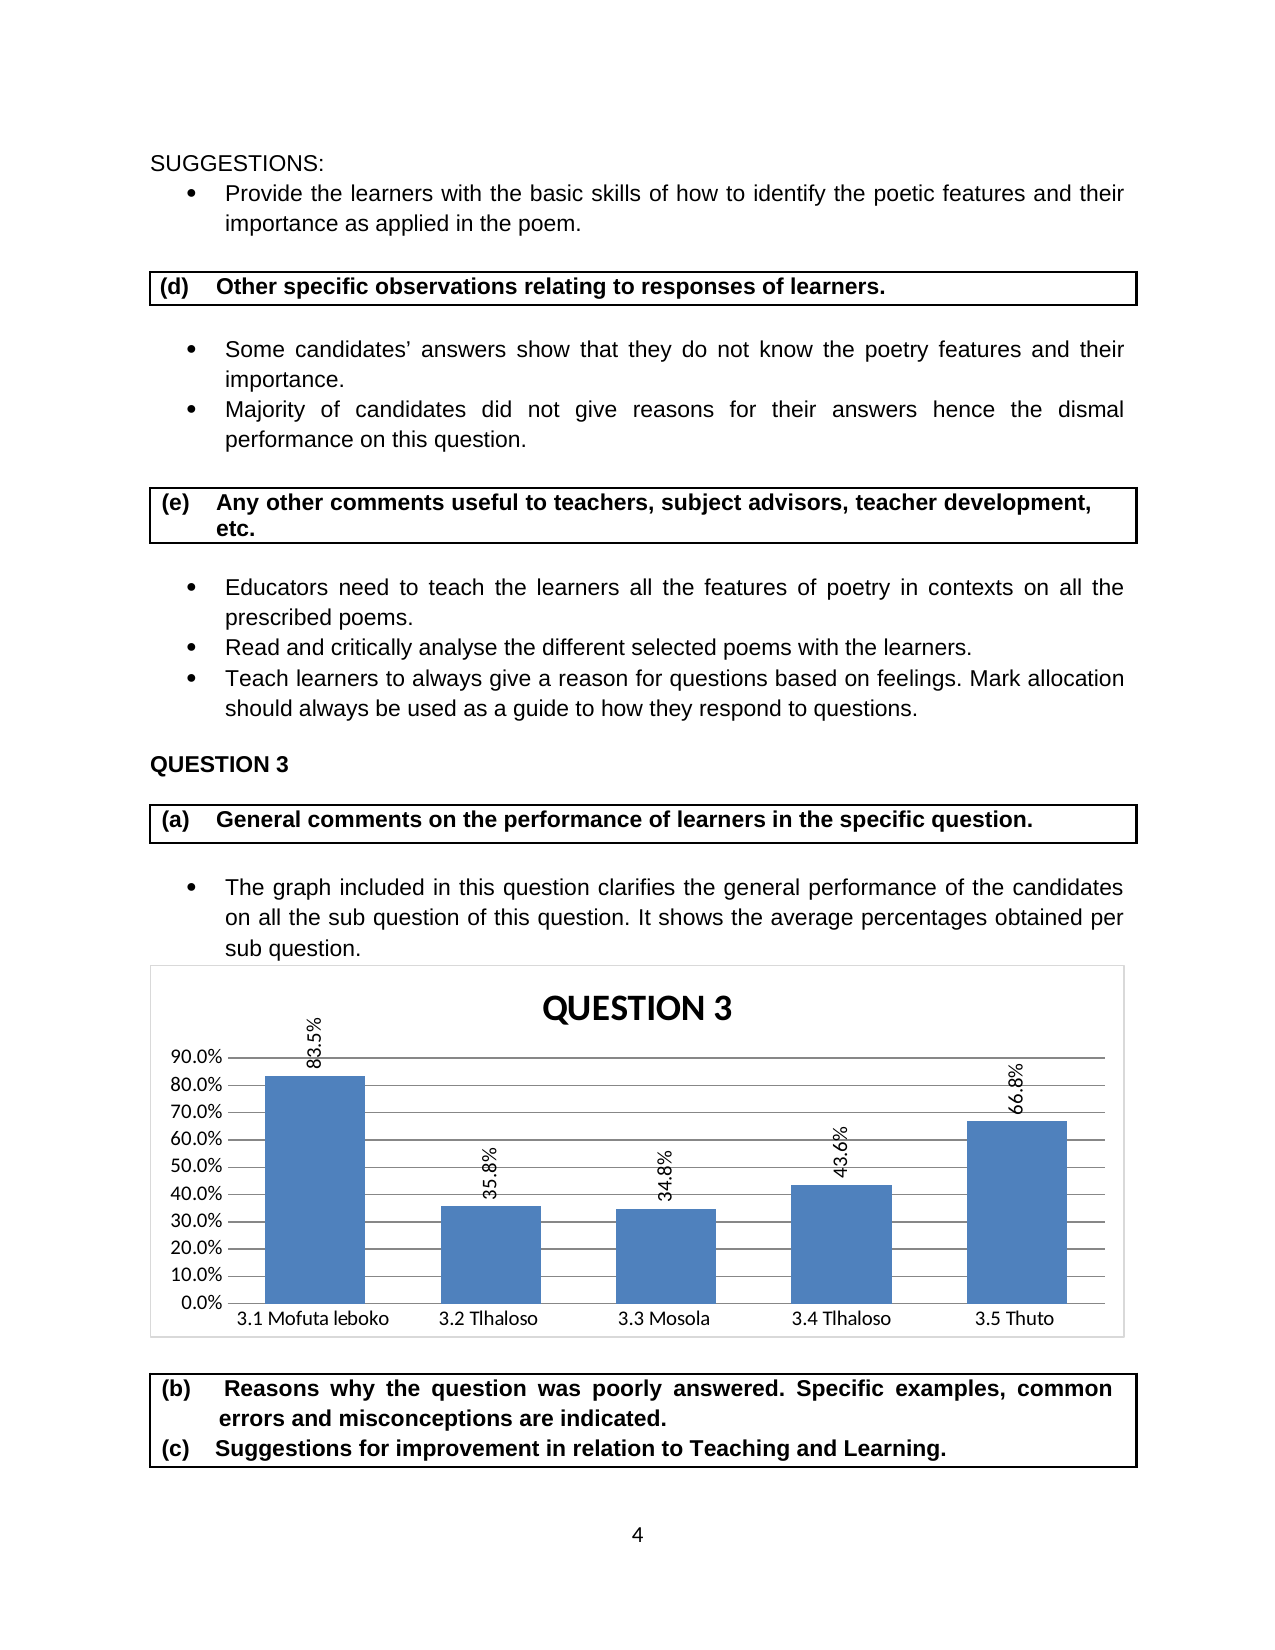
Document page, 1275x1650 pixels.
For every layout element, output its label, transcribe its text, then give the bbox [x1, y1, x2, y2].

text SUGGESTIONS: [150, 150, 1125, 176]
table_header (a) General comments on the performance of learners in the specific question. [151, 806, 1135, 842]
list The graph included in this question clarifies the general performance of the candidates on all the sub question of this question. It shows the average percentages obtained per sub question. [187, 874, 1125, 961]
list Educators need to teach the learners all the features of poetry in contexts on all the prescribed poems. [187, 574, 1125, 631]
list Some candidates’ answers show that they do not know the poetry features and their importance. [187, 336, 1125, 392]
list Teach learners to always give a reason for questions based on feelings. Mark allocation should always be used as a guide to how they respond to questions. [187, 664, 1125, 721]
list Provide the learners with the basic skills of how to identify the poetic features and their importance as applied in the poem. [187, 180, 1125, 237]
text QUESTION 3 [150, 751, 1125, 778]
list Read and critically analyse the different selected poems with the learners. [187, 634, 1125, 661]
table_header (d) Other specific observations relating to responses of learners. [151, 273, 1135, 303]
table_header (e) Any other comments useful to teachers, subject advisors, teacher development, etc. [151, 489, 1135, 542]
table_header (b) Reasons why the question was poorly answered. Specific examples, common errors and misconceptions are indicated. (c) Suggestions for improvement in relation to Teaching and Learning. [151, 1375, 1135, 1466]
list Majority of candidates did not give reasons for their answers hence the dismal performance on this question. [187, 396, 1125, 453]
